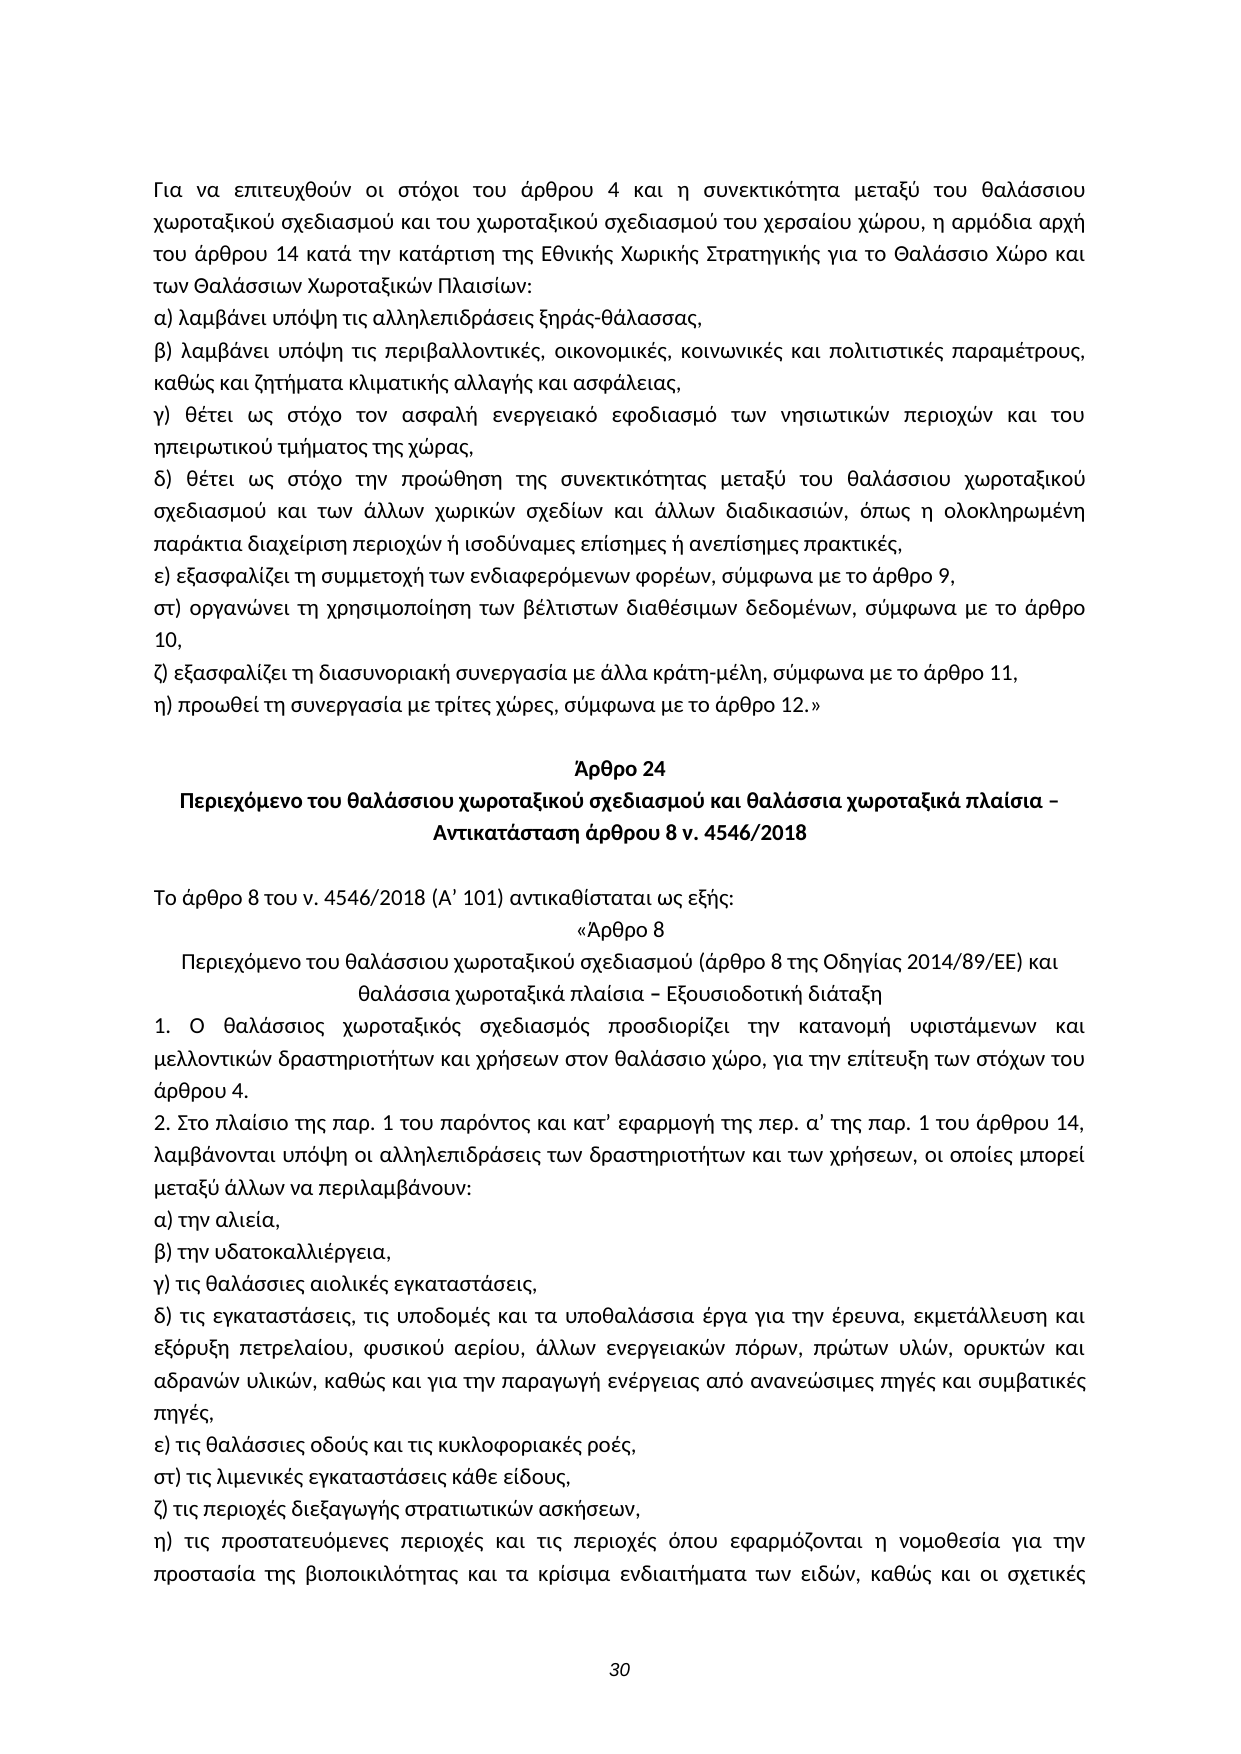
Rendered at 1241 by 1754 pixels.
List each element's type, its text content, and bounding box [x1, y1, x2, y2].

text Το άρθρο 8 του ν. 4546/2018 (Α’ 101) αντικαθίσταται ως εξής: [153, 883, 1087, 911]
text ε) εξασφαλίζει τη συμμετοχή των ενδιαφερόμενων φορέων, σύμφωνα με το άρθρο 9, [153, 561, 1087, 589]
text ζ) εξασφαλίζει τη διασυνοριακή συνεργασία με άλλα κράτη-μέλη, σύμφωνα με το άρθρο 11, [153, 658, 1087, 686]
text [153, 1527, 1087, 1587]
text β) λαμβάνει υπόψη τις περιβαλλοντικές, οικονομικές, κοινωνικές και πολιτιστικές παραμέτρους, καθώς και ζητήματα κλιματικής αλλαγής και ασφάλειας, [153, 336, 1087, 396]
text «Άρθρο 8 [153, 915, 1087, 943]
text δ) θέτει ως στόχο την προώθηση της συνεκτικότητας μεταξύ του θαλάσσιου χωροταξικού σχεδιασμού και των άλλων χωρικών σχεδίων και άλλων διαδικασιών, όπως η ολοκληρωμένη παράκτια διαχείριση περιοχών ή ισοδύναμες επίσημες ή ανεπίσημες πρακτικές, [153, 464, 1087, 557]
text γ) τις θαλάσσιες αιολικές εγκαταστάσεις, [153, 1269, 1087, 1297]
text ε) τις θαλάσσιες οδούς και τις κυκλοφοριακές ροές, [153, 1430, 1087, 1458]
text η) προωθεί τη συνεργασία με τρίτες χώρες, σύμφωνα με το άρθρο 12.» [153, 690, 1087, 718]
text στ) οργανώνει τη χρησιμοποίηση των βέλτιστων διαθέσιμων δεδομένων, σύμφωνα με το άρθρο 10, [153, 593, 1087, 653]
text α) την αλιεία, [153, 1205, 1087, 1233]
text ζ) τις περιοχές διεξαγωγής στρατιωτικών ασκήσεων, [153, 1494, 1087, 1522]
text α) λαμβάνει υπόψη τις αλληλεπιδράσεις ξηράς-θάλασσας, [153, 303, 1087, 332]
text Περιεχόμενο του θαλάσσιου χωροταξικού σχεδιασμού και θαλάσσια χωροταξικά πλαίσια – Αντικατάσταση άρθρου 8 ν. 4546/2018 [153, 786, 1087, 847]
text Για να επιτευχθούν οι στόχοι του άρθρου 4 και η συνεκτικότητα μεταξύ του θαλάσσιου χωροταξικού σχεδιασμού και του χωροταξικού σχεδιασμού του χερσαίου χώρου, η αρμόδια αρχή του άρθρου 14 κατά την κατάρτιση της Εθνικής Χωρικής Στρατηγικής για το Θαλάσσιο Χώρο και των Θαλάσσιων Χωροταξικών Πλαισίων: [153, 175, 1087, 299]
text β) την υδατοκαλλιέργεια, [153, 1237, 1087, 1265]
text στ) τις λιμενικές εγκαταστάσεις κάθε είδους, [153, 1462, 1087, 1490]
text 1. Ο θαλάσσιος χωροταξικός σχεδιασμός προσδιορίζει την κατανομή υφιστάμενων και μελλοντικών δραστηριοτήτων και χρήσεων στον θαλάσσιο χώρο, για την επίτευξη των στόχων του άρθρου 4. [153, 1012, 1087, 1104]
text Άρθρο 24 [153, 754, 1087, 782]
text δ) τις εγκαταστάσεις, τις υποδομές και τα υποθαλάσσια έργα για την έρευνα, εκμετάλλευση και εξόρυξη πετρελαίου, φυσικού αερίου, άλλων ενεργειακών πόρων, πρώτων υλών, ορυκτών και αδρανών υλικών, καθώς και για την παραγωγή ενέργειας από ανανεώσιμες πηγές και συμβατικές πηγές, [153, 1301, 1087, 1426]
text 2. Στο πλαίσιο της παρ. 1 του παρόντος και κατ’ εφαρμογή της περ. α’ της παρ. 1 του άρθρου 14, λαμβάνονται υπόψη οι αλληλεπιδράσεις των δραστηριοτήτων και των χρήσεων, οι οποίες μπορεί μεταξύ άλλων να περιλαμβάνουν: [153, 1108, 1087, 1201]
text γ) θέτει ως στόχο τον ασφαλή ενεργειακό εφοδιασμό των νησιωτικών περιοχών και του ηπειρωτικού τμήματος της χώρας, [153, 400, 1087, 460]
text Περιεχόμενο του θαλάσσιου χωροταξικού σχεδιασμού (άρθρο 8 της Οδηγίας 2014/89/ΕΕ) και θαλάσσια χωροταξικά πλαίσια – Εξουσιοδοτική διάταξη [153, 947, 1087, 1007]
